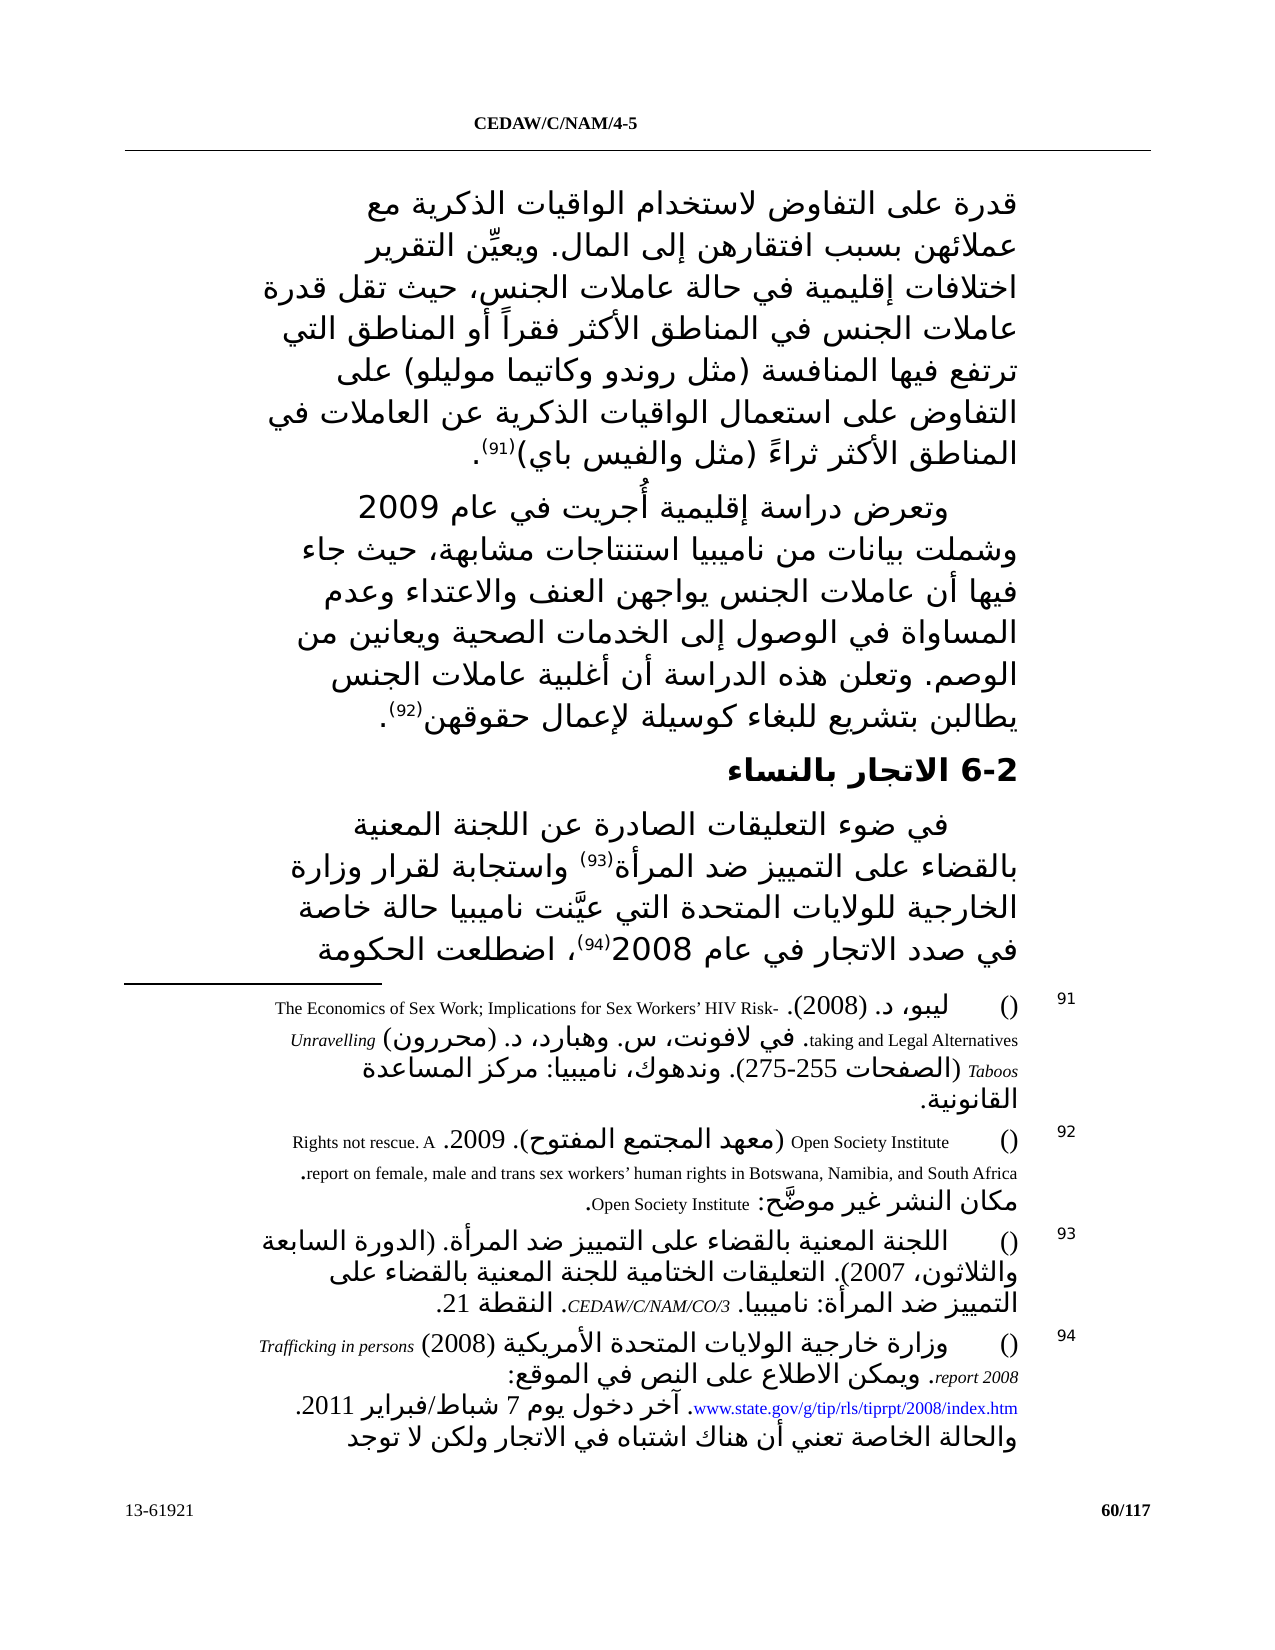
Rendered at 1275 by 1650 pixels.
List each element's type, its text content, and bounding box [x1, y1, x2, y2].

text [256, 181, 1018, 473]
text في ضوء التعليقات الصادرة عن اللجنة المعنية بالقضاء على التمييز ضد المرأة() واستجابة لقرار وزارة الخارجية للولايات المتحدة التي عيَّنت ناميبيا حالة خاصة في صدد الاتجار في عام 2008()، اضطلعت الحكومة بدراسة خط أساس وطنية بشأن الاتجار بالبشر في ناميبيا في عام 2009(). وتم تعيين عدد صغير من الحالات (انظر المقتطف الوارد أدناه). وتم التبليغ عن عدد من الحالات المحتملة ولكن لم يمكن تأكيد الوقائع. وتشير الحالات التي تم تعيينها إلى أن الاتجار في ناميبيا ينطوي في أغلب الأحيان على الاتجار بالأطفال أو الاتجار من البلدان المجاورة بغرض العمالة اليدوية أو العمل الجنسي. [256, 802, 1018, 969]
text وتعرض دراسة إقليمية أُجريت في عام 2009 وشملت بيانات من ناميبيا استنتاجات مشابهة، حيث جاء فيها أن عاملات الجنس يواجهن العنف والاعتداء وعدم المساواة في الوصول إلى الخدمات الصحية ويعانين من الوصم. وتعلن هذه الدراسة أن أغلبية عاملات الجنس يطالبن بتشريع للبغاء كوسيلة لإعمال حقوقهن(). [256, 486, 1018, 736]
text 6-2 الاتجار بالنساء [256, 748, 1018, 790]
